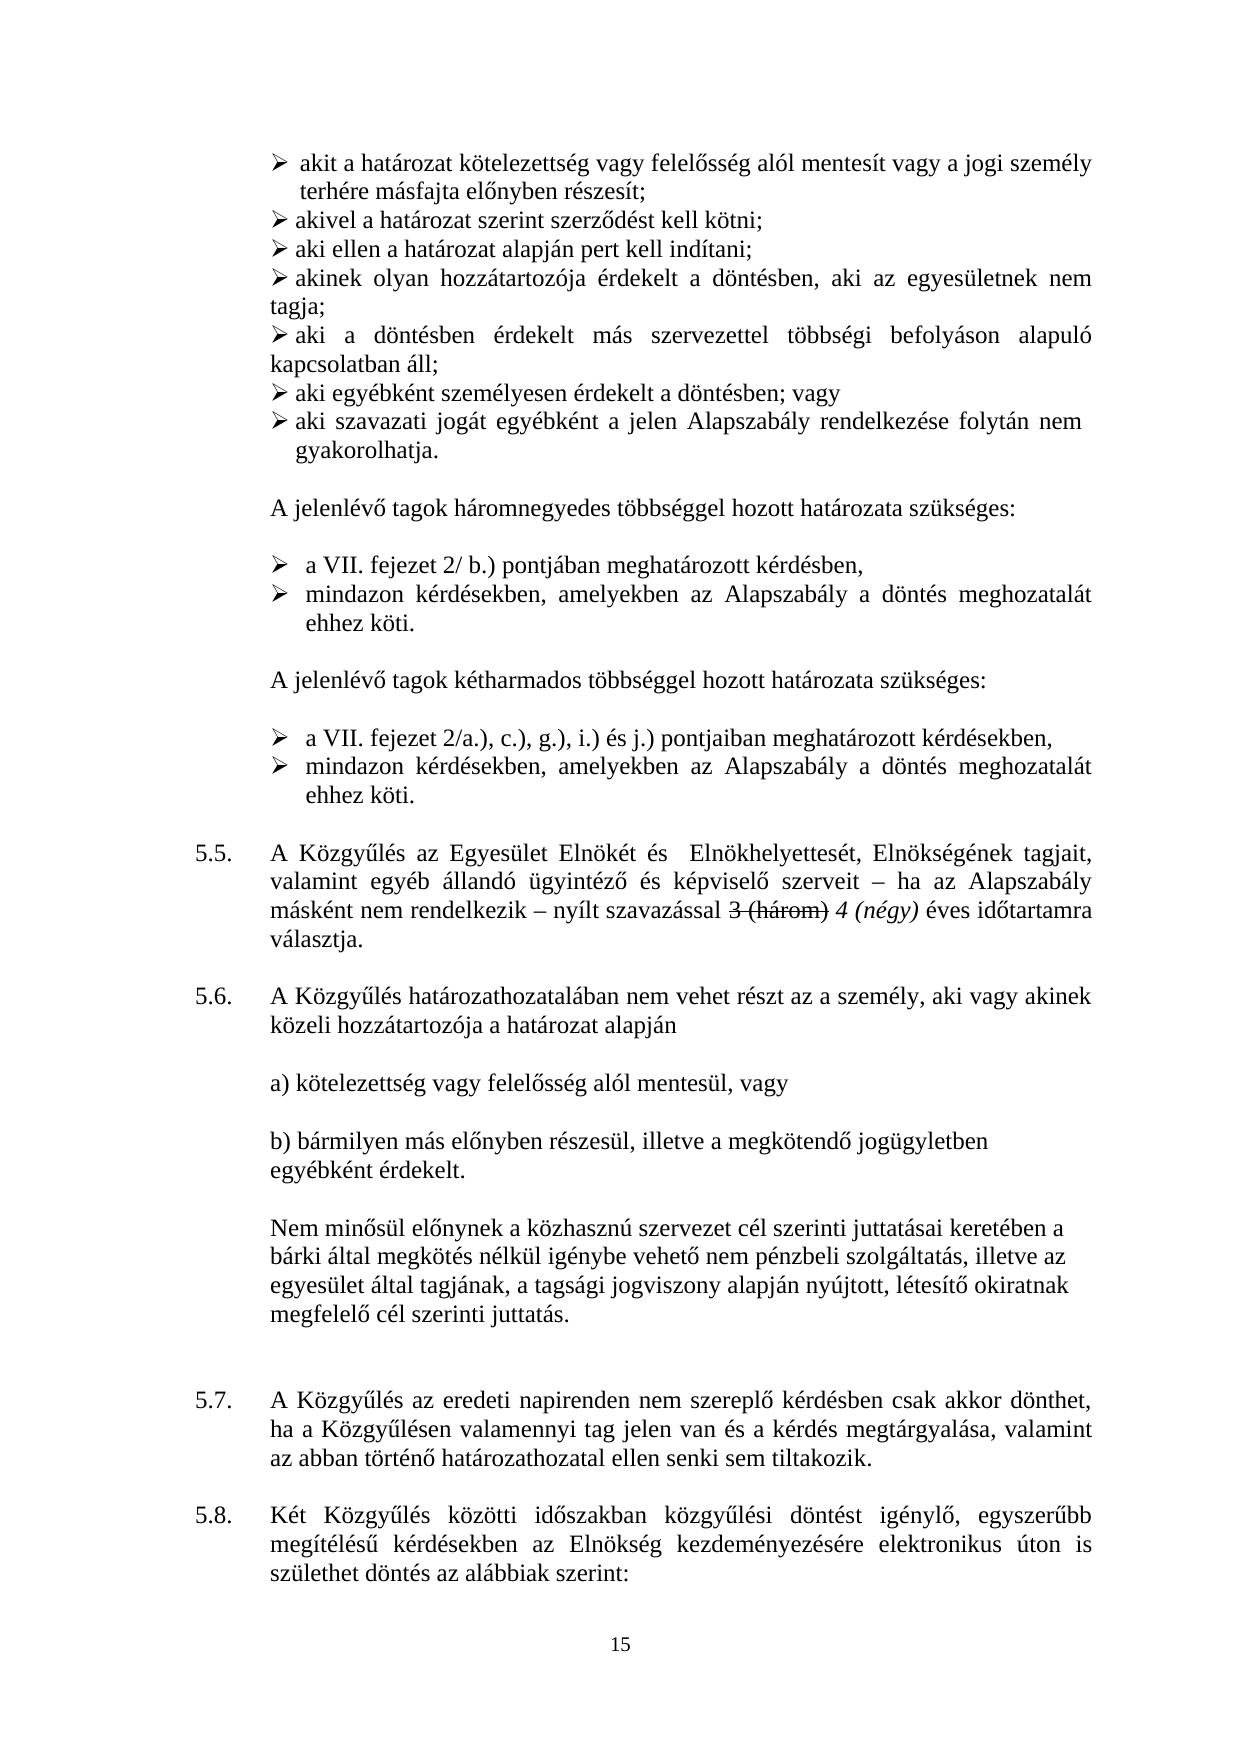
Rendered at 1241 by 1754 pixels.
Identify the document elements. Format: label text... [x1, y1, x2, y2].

list akivel a határozat szerint szerződést kell kötni; [270, 205, 1093, 234]
list aki a döntésben érdekelt más szervezettel többségi befolyáson alapuló kapcsolatban áll; [270, 320, 1093, 378]
list a VII. fejezet 2/a.), c.), g.), i.) és j.) pontjaiban meghatározott kérdésekben, [270, 723, 1093, 751]
list aki egyébként személyesen érdekelt a döntésben; vagy [270, 378, 1093, 406]
list Két Közgyűlés közötti időszakban közgyűlési döntést igénylő, egyszerűbb megítélésű kérdésekben az Elnökség kezdeményezésére elektronikus úton is születhet döntés az alábbiak szerint: [195, 1501, 1093, 1587]
text a) kötelezettség vagy felelősség alól mentesül, vagy [270, 1068, 1093, 1097]
text Nem minősül előnynek a közhasznú szervezet cél szerinti juttatásai keretében a bárki által megkötés nélkül igénybe vehető nem pénzbeli szolgáltatás, illetve az egyesület által tagjának, a tagsági jogviszony alapján nyújtott, létesítő okiratnak megfelelő cél szerinti juttatás. [270, 1213, 1093, 1328]
list A jelenlévő tagok kétharmados többséggel hozott határozata szükséges: [270, 665, 1093, 694]
list mindazon kérdésekben, amelyekben az Alapszabály a döntés meghozatalát ehhez köti. [270, 579, 1093, 636]
list mindazon kérdésekben, amelyekben az Alapszabály a döntés meghozatalát ehhez köti. [270, 751, 1093, 809]
text b) bármilyen más előnyben részesül, illetve a megkötendő jogügyletben egyébként érdekelt. [270, 1126, 1093, 1183]
list akit a határozat kötelezettség vagy felelősség alól mentesít vagy a jogi személy terhére másfajta előnyben részesít; [270, 148, 1093, 205]
list akinek olyan hozzátartozója érdekelt a döntésben, aki az egyesületnek nem tagja; [270, 263, 1093, 320]
list aki szavazati jogát egyébként a jelen Alapszabály rendelkezése folytán nem gyakorolhatja. [270, 406, 1093, 464]
list A Közgyűlés az Egyesület Elnökét és Elnökhelyettesét, Elnökségének tagjait, valamint egyéb állandó ügyintéző és képviselő szerveit – ha az Alapszabály másként nem rendelkezik – nyílt szavazással 3 (három) 4 (négy) éves időtartamra választja. [195, 838, 1093, 953]
list aki ellen a határozat alapján pert kell indítani; [270, 234, 1093, 263]
list A Közgyűlés az eredeti napirenden nem szereplő kérdésben csak akkor dönthet, ha a Közgyűlésen valamennyi tag jelen van és a kérdés megtárgyalása, valamint az abban történő határozathozatal ellen senki sem tiltakozik. [195, 1386, 1093, 1472]
list A jelenlévő tagok háromnegyedes többséggel hozott határozata szükséges: [270, 493, 1093, 521]
list A Közgyűlés határozathozatalában nem vehet részt az a személy, aki vagy akinek közeli hozzátartozója a határozat alapján [195, 981, 1093, 1039]
list a VII. fejezet 2/ b.) pontjában meghatározott kérdésben, [270, 550, 1093, 579]
